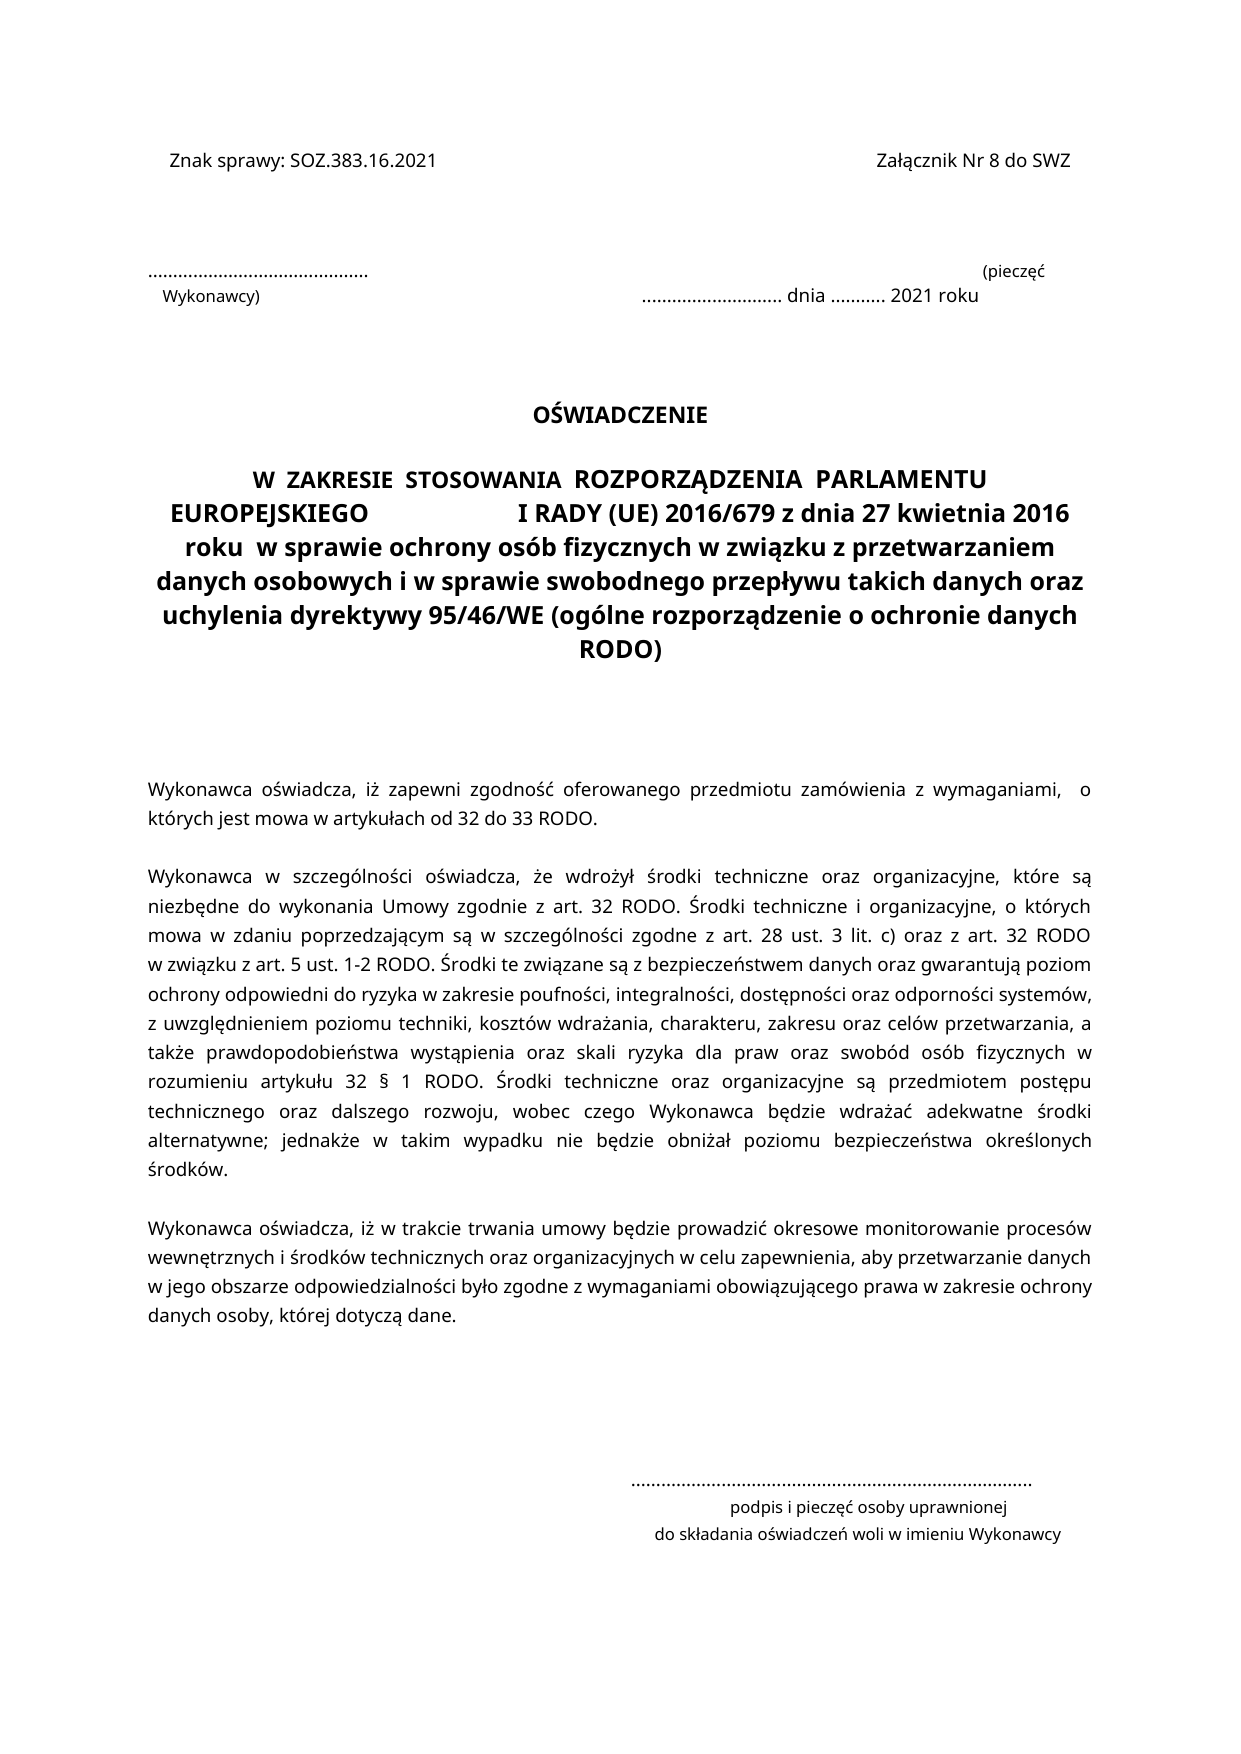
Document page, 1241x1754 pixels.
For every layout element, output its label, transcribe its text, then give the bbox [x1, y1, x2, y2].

text Wykonawca oświadcza, iż w trakcie trwania umowy będzie prowadzić okresowe monitorowanie procesów wewnętrznych i środków technicznych oraz organizacyjnych w celu zapewnienia, aby przetwarzanie danych w jego obszarze odpowiedzialności było zgodne z wymaganiami obowiązującego prawa w zakresie ochrony danych osoby, której dotyczą dane. [148, 1215, 1093, 1328]
text Znak sprawy: SOZ.383.16.2021 Załącznik Nr 8 do SWZ [148, 148, 1093, 173]
text podpis i pieczęć osoby uprawnionej [148, 1496, 1093, 1519]
text Wykonawca oświadcza, iż zapewni zgodność oferowanego przedmiotu zamówienia z wymaganiami, o których jest mowa w artykułach od 32 do 33 RODO. [148, 776, 1093, 831]
text Wykonawca w szczególności oświadcza, że wdrożył środki techniczne oraz organizacyjne, które są niezbędne do wykonania Umowy zgodnie z art. 32 RODO. Środki techniczne i organizacyjne, o których mowa w zdaniu poprzedzającym są w szczególności zgodne z art. 28 ust. 3 lit. c) oraz z art. 32 RODO w związku z art. 5 ust. 1-2 RODO. Środki te związane są z bezpieczeństwem danych oraz gwarantują poziom ochrony odpowiedni do ryzyka w zakresie poufności, integralności, dostępności oraz odporności systemów, z uwzględnieniem poziomu techniki, kosztów wdrażania, charakteru, zakresu oraz celów przetwarzania, a także prawdopodobieństwa wystąpienia oraz skali ryzyka dla praw oraz swobód osób fizycznych w rozumieniu artykułu 32 § 1 RODO. Środki techniczne oraz organizacyjne są przedmiotem postępu technicznego oraz dalszego rozwoju, wobec czego Wykonawca będzie wdrażać adekwatne środki alternatywne; jednakże w takim wypadku nie będzie obniżał poziomu bezpieczeństwa określonych środków. [148, 864, 1093, 1182]
text W ZAKRESIE STOSOWANIA ROZPORZĄDZENIA PARLAMENTU EUROPEJSKIEGO I RADY (UE) 2016/679 z dnia 27 kwietnia 2016 roku w sprawie ochrony osób fizycznych w związku z przetwarzaniem danych osobowych i w sprawie swobodnego przepływu takich danych oraz uchylenia dyrektywy 95/46/WE (ogólne rozporządzenie o ochronie danych RODO) [148, 461, 1093, 666]
text ............................................ (pieczęć Wykonawcy) ............................ dnia ........... 2021 roku [148, 257, 1093, 308]
text ................................................................................ [148, 1467, 1093, 1492]
text do składania oświadczeń woli w imieniu Wykonawcy [148, 1522, 1093, 1545]
text OŚWIADCZENIE [148, 399, 1093, 430]
